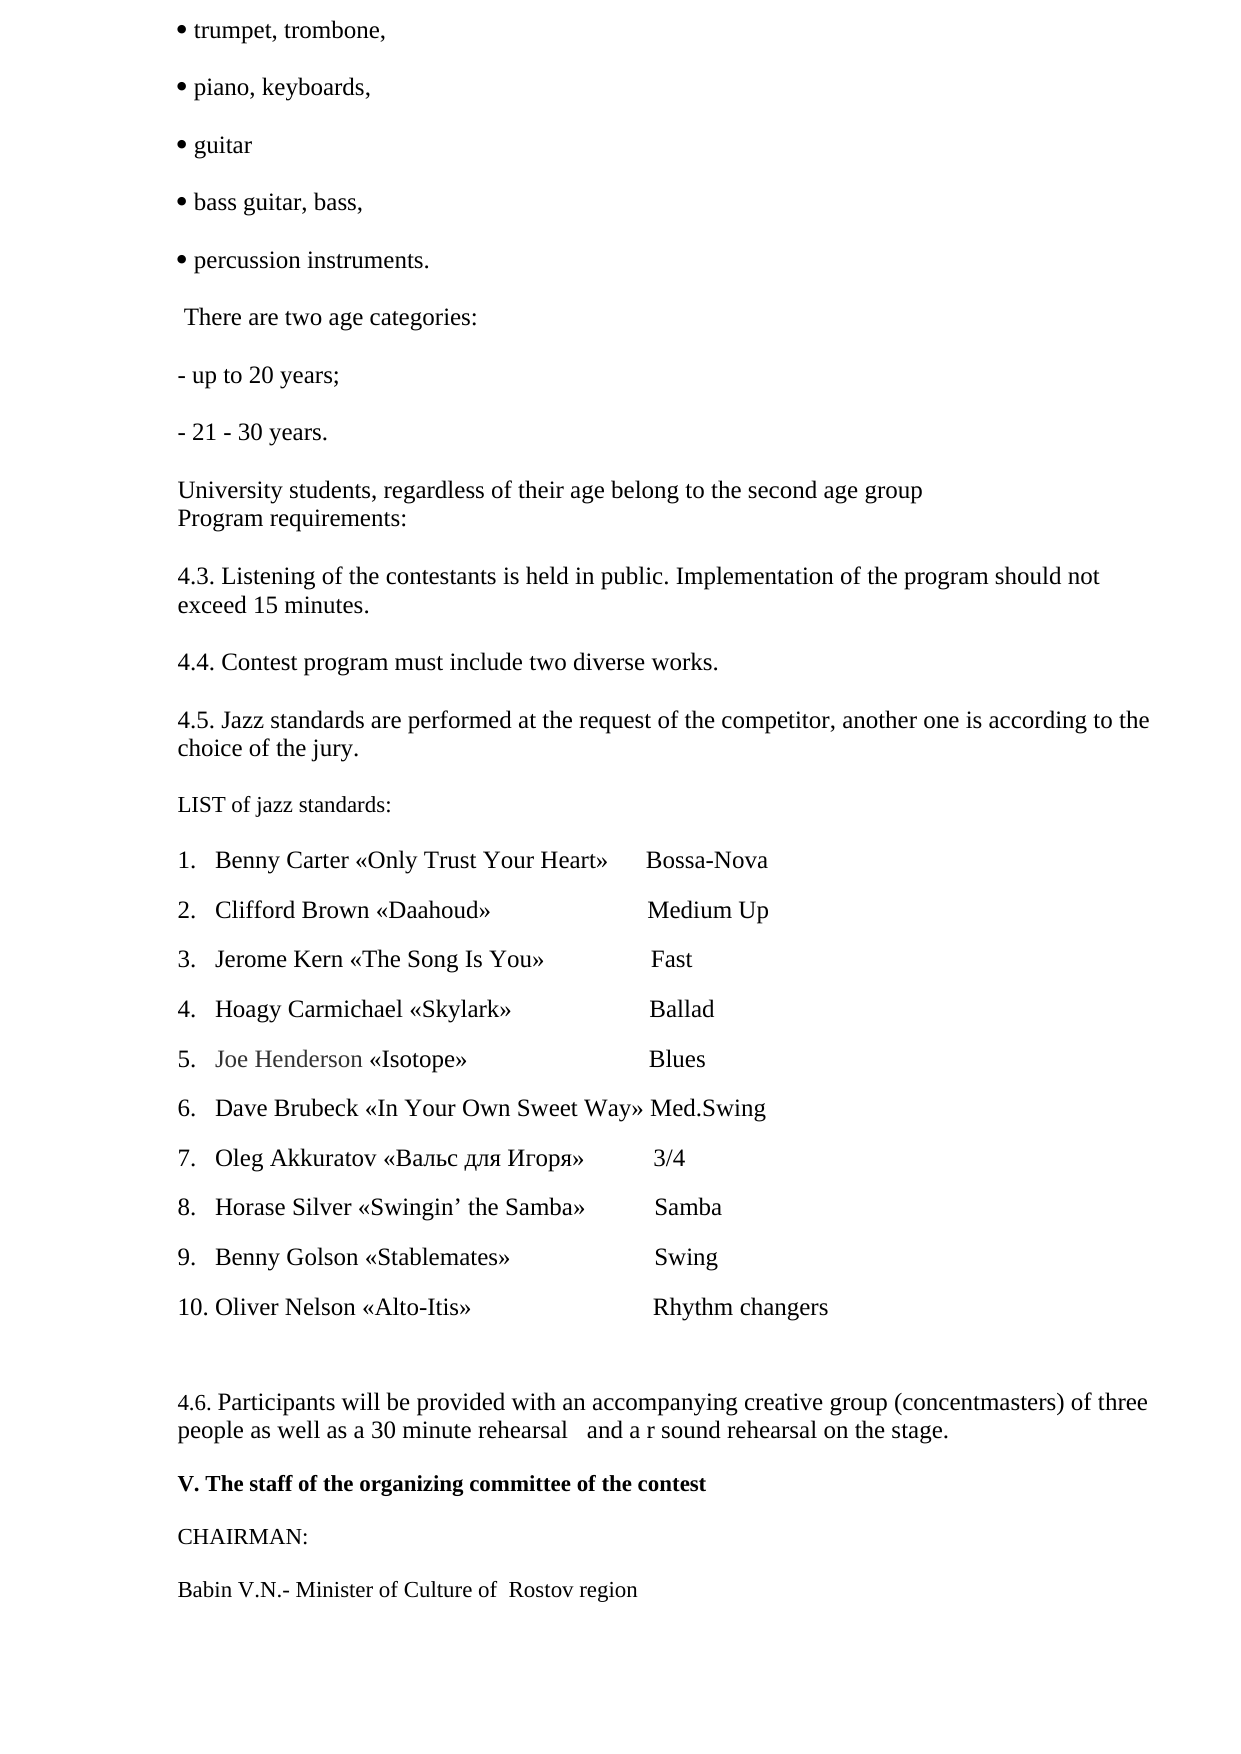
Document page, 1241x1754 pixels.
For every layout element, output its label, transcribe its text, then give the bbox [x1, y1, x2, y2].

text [177, 15, 1152, 845]
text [177, 1444, 1152, 1629]
text 4.6. Participants will be provided with an accompanying creative group (concentmasters) of three people as well as a 30 minute rehearsal and a r sound rehearsal on the stage. [177, 1387, 1152, 1444]
text 9. Benny Golson «Stablemates» Swing [177, 1242, 1152, 1271]
text 6. Dave Brubeck «In Your Own Sweet Way» Med.Swing [177, 1093, 1152, 1122]
text 1. Benny Carter «Only Trust Your Heart» Bossa-Nova [177, 845, 1152, 874]
text 2. Clifford Brown «Daahoud» Medium Up [177, 895, 1152, 924]
text 7. Oleg Akkuratov «Вальс для Игоря» 3/4 [177, 1143, 1152, 1172]
text 5. Joe Henderson «Isotope» Blues [369, 1044, 1152, 1072]
text 8. Horase Silver «Swingin’ the Samba» Samba [177, 1192, 1152, 1221]
text 4. Hoagy Carmichael «Skylark» Ballad [177, 994, 1152, 1023]
text 10. Oliver Nelson «Alto-Itis» Rhythm changers [177, 1292, 1152, 1320]
text 3. Jerome Kern «The Song Is You» Fast [177, 944, 1152, 973]
